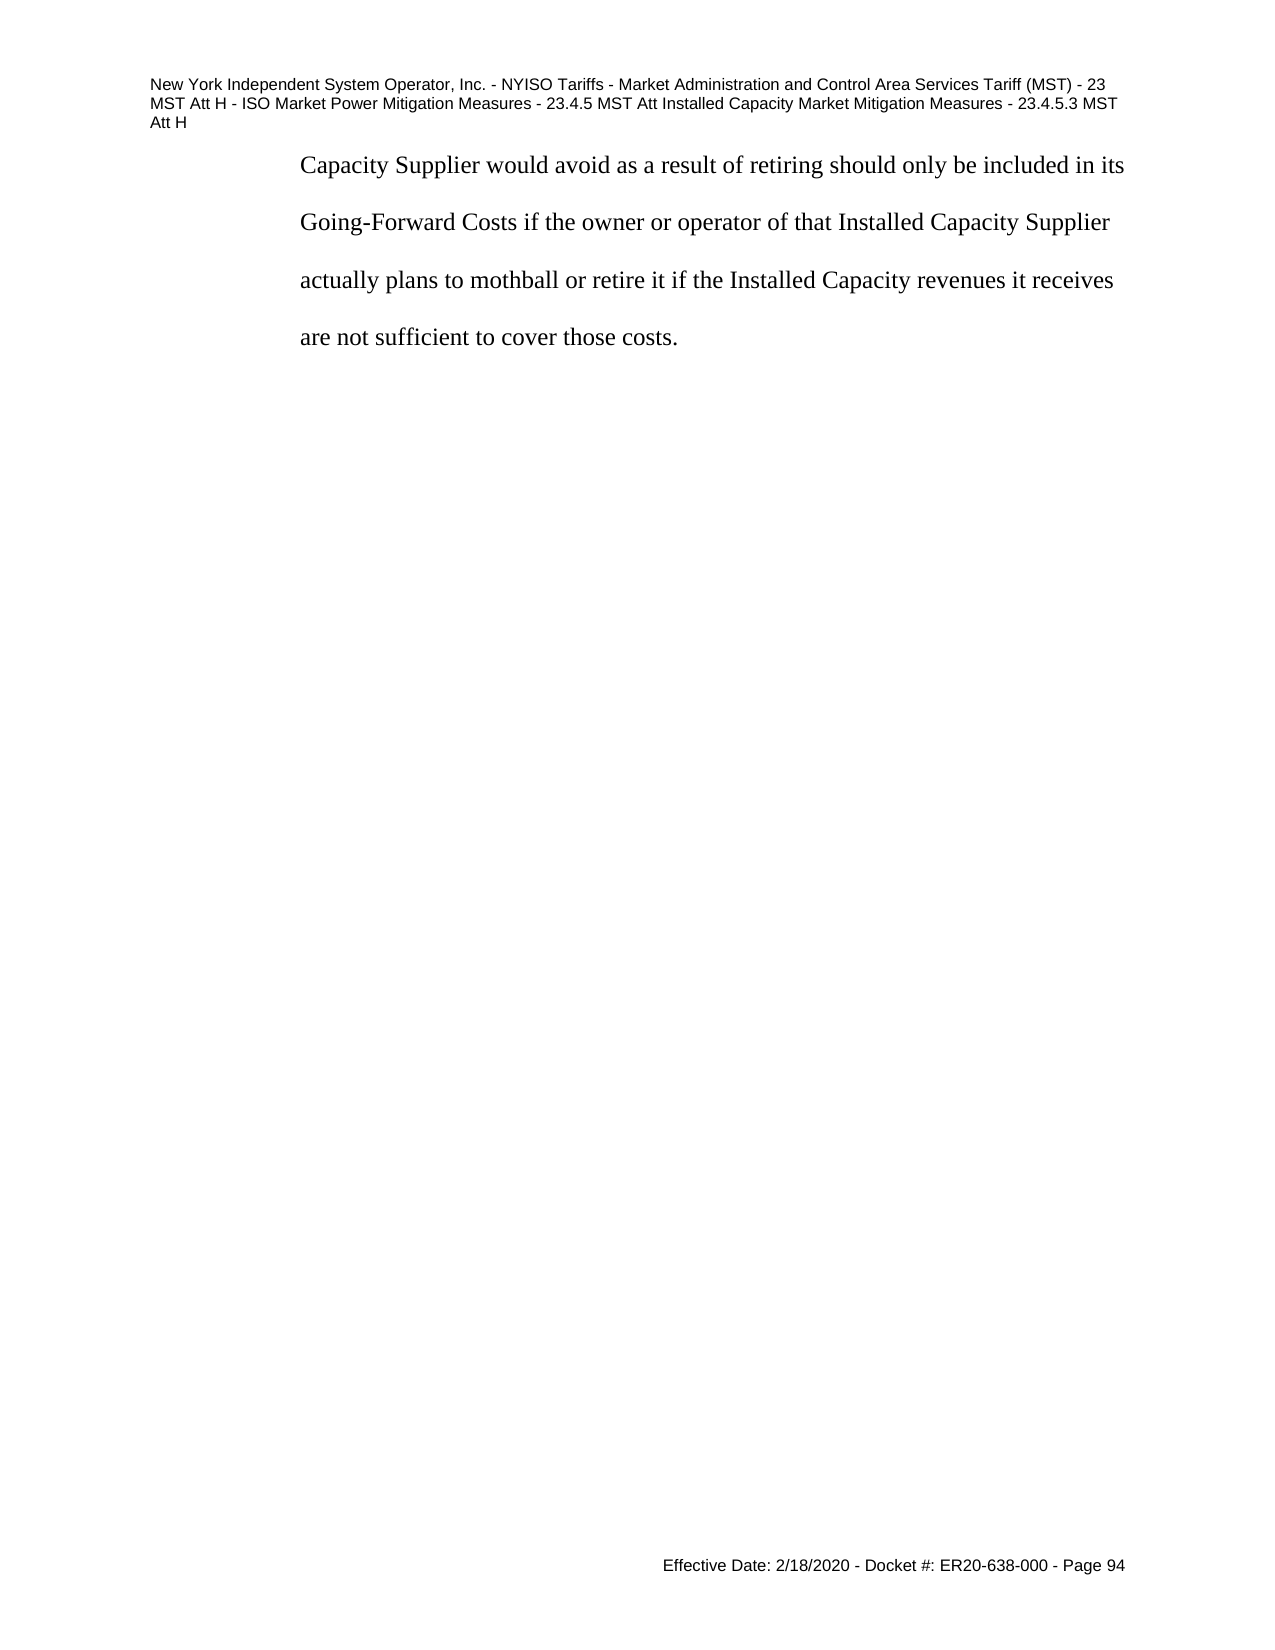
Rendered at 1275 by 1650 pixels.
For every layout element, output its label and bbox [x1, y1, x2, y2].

text [225, 150, 1125, 351]
